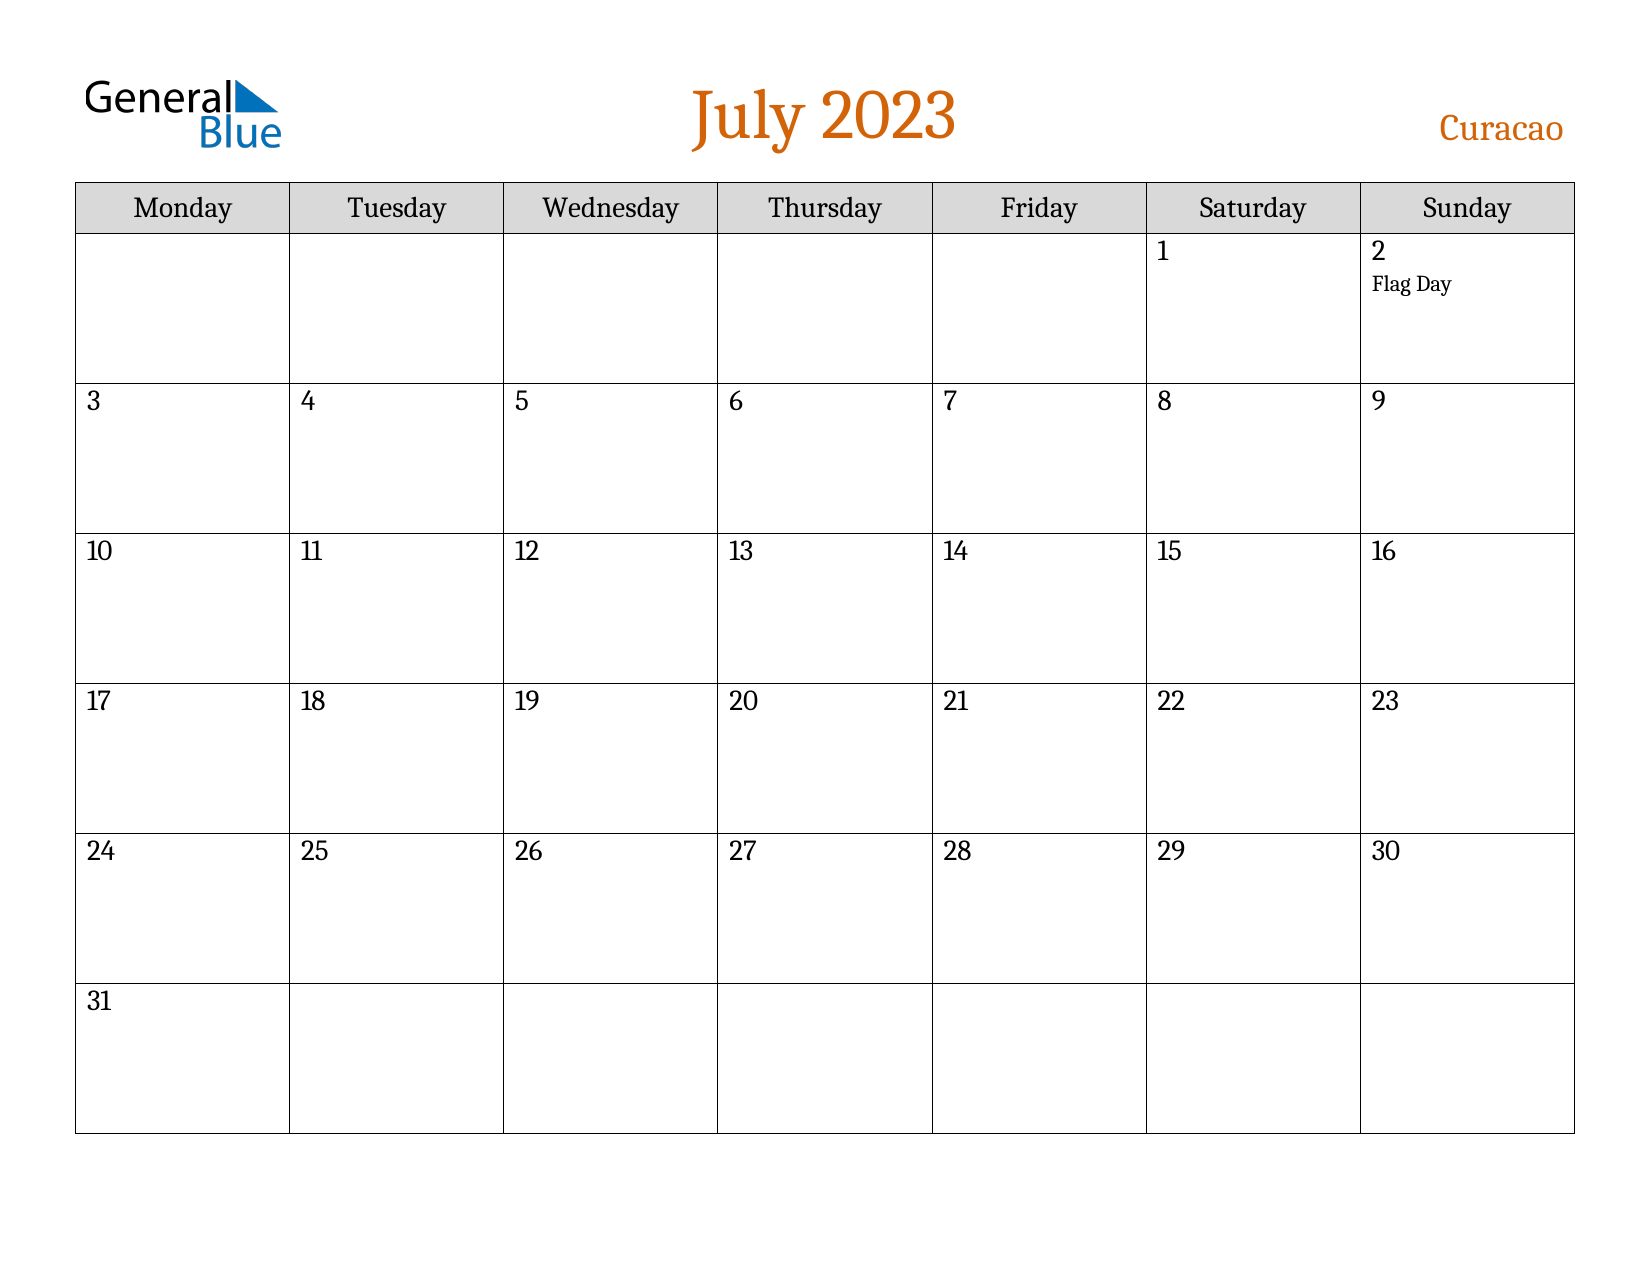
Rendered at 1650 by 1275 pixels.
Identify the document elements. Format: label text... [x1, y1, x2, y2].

table_cell [290, 234, 503, 270]
table_cell Friday [933, 183, 1146, 233]
table_cell [1361, 720, 1574, 833]
table_cell [504, 270, 717, 383]
table_cell 11 [290, 534, 503, 570]
table_cell [504, 570, 717, 683]
table_cell [1147, 870, 1360, 983]
table_cell [290, 984, 503, 1020]
table_cell 10 [76, 534, 289, 570]
table_cell [76, 870, 289, 983]
table_cell 22 [1147, 684, 1360, 720]
table_cell [718, 1020, 932, 1133]
table_cell 16 [1361, 534, 1574, 570]
table_cell [504, 870, 717, 983]
table_cell [1361, 420, 1574, 533]
table_cell [290, 1020, 503, 1133]
table_header [76, 75, 503, 182]
table_cell [76, 720, 289, 833]
table_cell [76, 420, 289, 533]
table_header Curacao [1146, 75, 1574, 182]
table_cell [76, 270, 289, 383]
table_cell [1361, 870, 1574, 983]
table_cell [504, 984, 717, 1020]
table_cell [76, 570, 289, 683]
table_cell [1147, 984, 1360, 1020]
table_cell 14 [933, 534, 1146, 570]
table_cell 26 [504, 834, 717, 870]
table_cell Saturday [1147, 183, 1360, 233]
table_cell 13 [718, 534, 932, 570]
table_cell [718, 420, 932, 533]
table_cell [1147, 420, 1360, 533]
table_cell 5 [504, 384, 717, 420]
table_cell [1147, 1020, 1360, 1133]
picture [86, 80, 281, 148]
table_cell [718, 984, 932, 1020]
table_cell Monday [76, 183, 289, 233]
table_cell [718, 270, 932, 383]
table_cell [718, 720, 932, 833]
table_cell 18 [290, 684, 503, 720]
table_cell [290, 720, 503, 833]
table_cell [933, 570, 1146, 683]
table_cell [718, 870, 932, 983]
table_cell 9 [1361, 384, 1574, 420]
table_cell 4 [290, 384, 503, 420]
table_cell [933, 234, 1146, 270]
table_cell 27 [718, 834, 932, 870]
table_cell 24 [76, 834, 289, 870]
table_cell [933, 720, 1146, 833]
table_cell [933, 420, 1146, 533]
table_cell [290, 570, 503, 683]
table_cell [290, 870, 503, 983]
table_cell 3 [76, 384, 289, 420]
table_cell 2 [1361, 234, 1574, 270]
table_cell 20 [718, 684, 932, 720]
table_cell 23 [1361, 684, 1574, 720]
table_cell 7 [933, 384, 1146, 420]
table_cell [504, 234, 717, 270]
table_cell Wednesday [504, 183, 717, 233]
table_cell [290, 420, 503, 533]
table_cell [933, 270, 1146, 383]
table_cell Sunday [1361, 183, 1574, 233]
table_cell 19 [504, 684, 717, 720]
table_cell [718, 234, 932, 270]
table_cell 8 [1147, 384, 1360, 420]
table_cell [290, 270, 503, 383]
table_cell [1361, 984, 1574, 1020]
table_cell 25 [290, 834, 503, 870]
table_cell 29 [1147, 834, 1360, 870]
table_cell [1361, 570, 1574, 683]
table_cell 31 [76, 984, 289, 1020]
table_cell [718, 570, 932, 683]
table_cell Tuesday [290, 183, 503, 233]
table_cell [504, 720, 717, 833]
table_cell 30 [1361, 834, 1574, 870]
table_cell [933, 870, 1146, 983]
table_cell [76, 234, 289, 270]
table_cell 15 [1147, 534, 1360, 570]
table_cell [1147, 720, 1360, 833]
table_cell [933, 984, 1146, 1020]
table_cell [76, 1020, 289, 1133]
table_cell [1147, 570, 1360, 683]
table_header July 2023 [504, 75, 1146, 182]
table_cell 12 [504, 534, 717, 570]
table_cell 1 [1147, 234, 1360, 270]
table_cell 17 [76, 684, 289, 720]
table_cell [933, 1020, 1146, 1133]
table_cell [504, 1020, 717, 1133]
table_cell [1147, 270, 1360, 383]
table_cell [504, 420, 717, 533]
table_cell Thursday [718, 183, 932, 233]
table_cell 21 [933, 684, 1146, 720]
table_cell 28 [933, 834, 1146, 870]
table_cell [1361, 1020, 1574, 1133]
table_cell 6 [718, 384, 932, 420]
table_cell Flag Day [1361, 270, 1574, 383]
